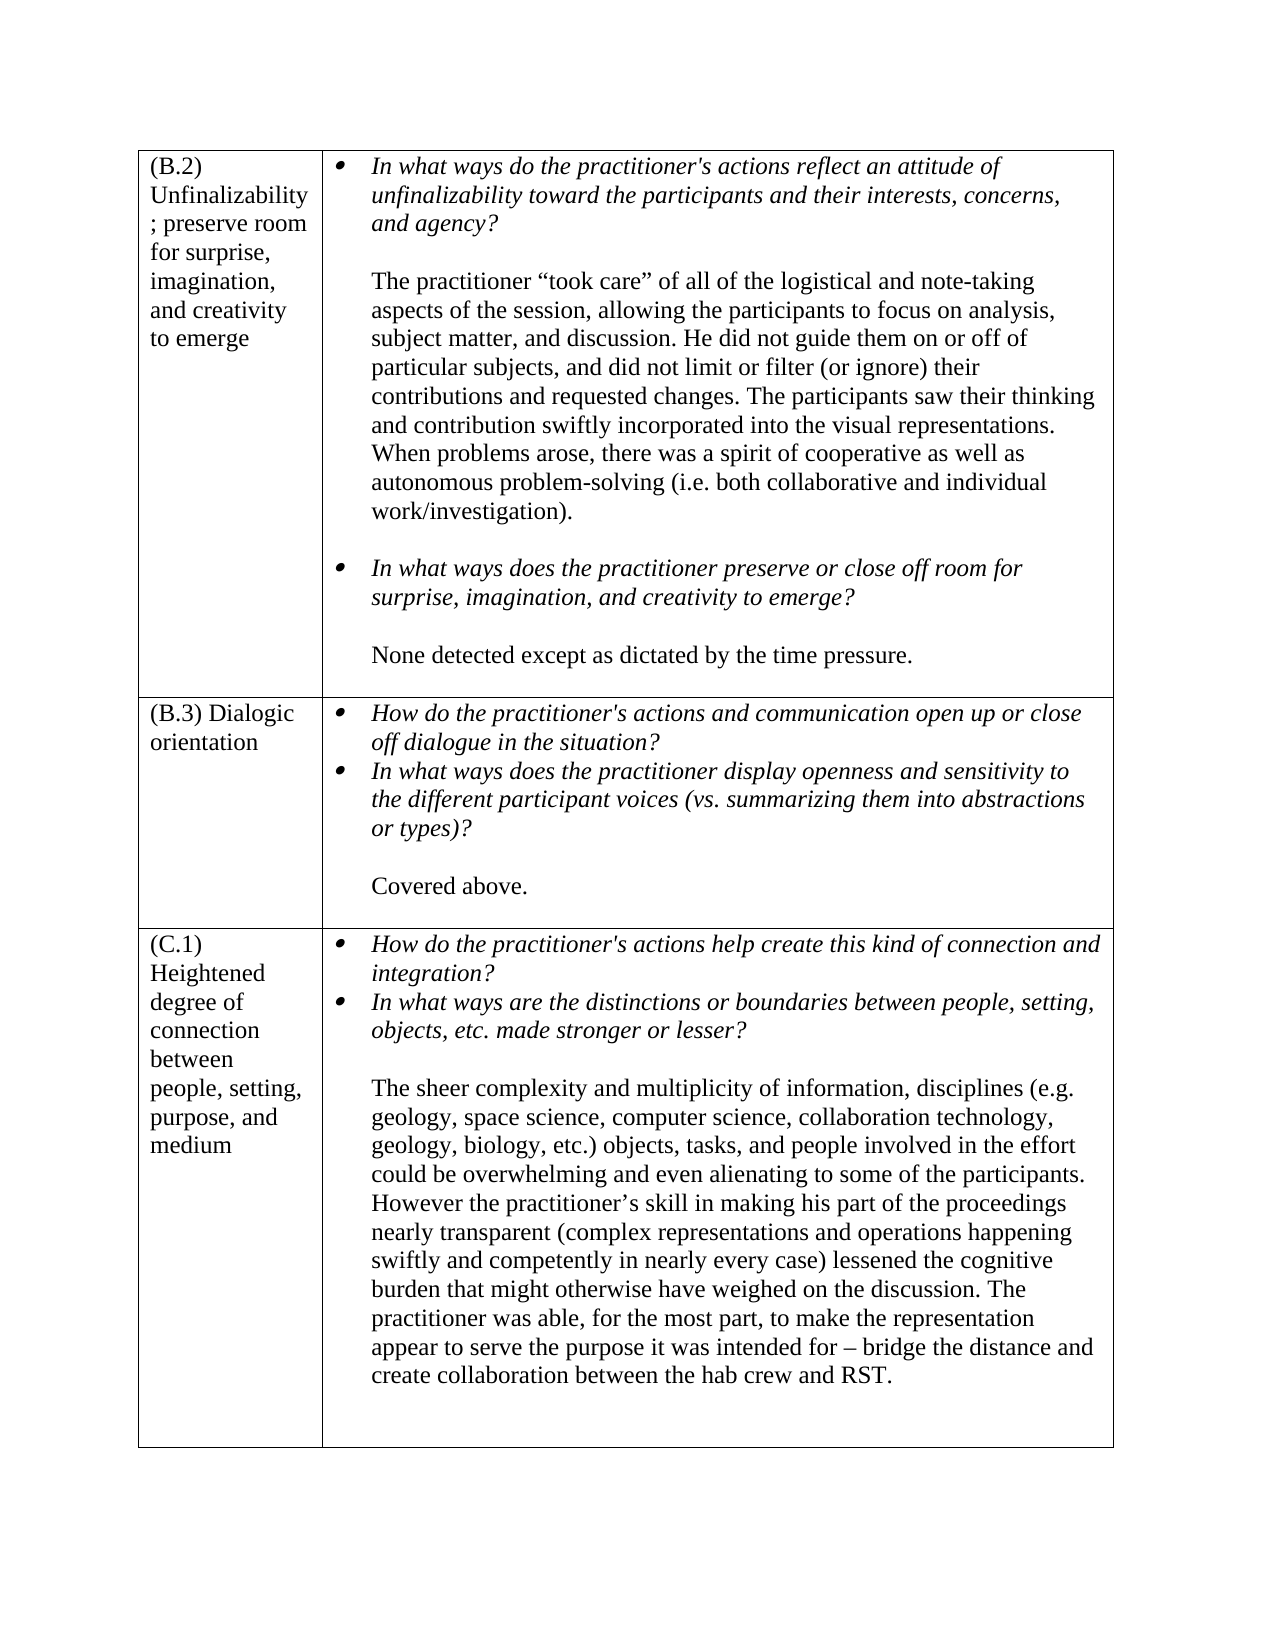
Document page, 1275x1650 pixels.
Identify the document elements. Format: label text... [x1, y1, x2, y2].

table_cell (C.1) Heightened degree of connection between people, setting, purpose, and medium [139, 929, 322, 1447]
table_cell In what ways do the practitioner's actions reflect an attitude of unfinalizability toward the participants and their interests, concerns, and agency? The practitioner “took care” of all of the logistical and note-taking aspects of the session, allowing the participants to focus on analysis, subject matter, and discussion. He did not guide them on or off of particular subjects, and did not limit or filter (or ignore) their contributions and requested changes. The participants saw their thinking and contribution swiftly incorporated into the visual representations. When problems arose, there was a spirit of cooperative as well as autonomous problem-solving (i.e. both collaborative and individual work/investigation). In what ways does the practitioner preserve or close off room for surprise, imagination, and creativity to emerge? None detected except as dictated by the time pressure. [323, 151, 1113, 697]
table_cell (B.3) Dialogic orientation [139, 698, 322, 928]
table_cell How do the practitioner's actions and communication open up or close off dialogue in the situation? In what ways does the practitioner display openness and sensitivity to the different participant voices (vs. summarizing them into abstractions or types)? Covered above. [323, 698, 1113, 928]
table_cell (B.2) Unfinalizability; preserve room for surprise, imagination, and creativity to emerge [139, 151, 322, 697]
table_cell How do the practitioner's actions help create this kind of connection and integration? In what ways are the distinctions or boundaries between people, setting, objects, etc. made stronger or lesser? The sheer complexity and multiplicity of information, disciplines (e.g. geology, space science, computer science, collaboration technology, geology, biology, etc.) objects, tasks, and people involved in the effort could be overwhelming and even alienating to some of the participants. However the practitioner’s skill in making his part of the proceedings nearly transparent (complex representations and operations happening swiftly and competently in nearly every case) lessened the cognitive burden that might otherwise have weighed on the discussion. The practitioner was able, for the most part, to make the representation appear to serve the purpose it was intended for – bridge the distance and create collaboration between the hab crew and RST. [323, 929, 1113, 1447]
